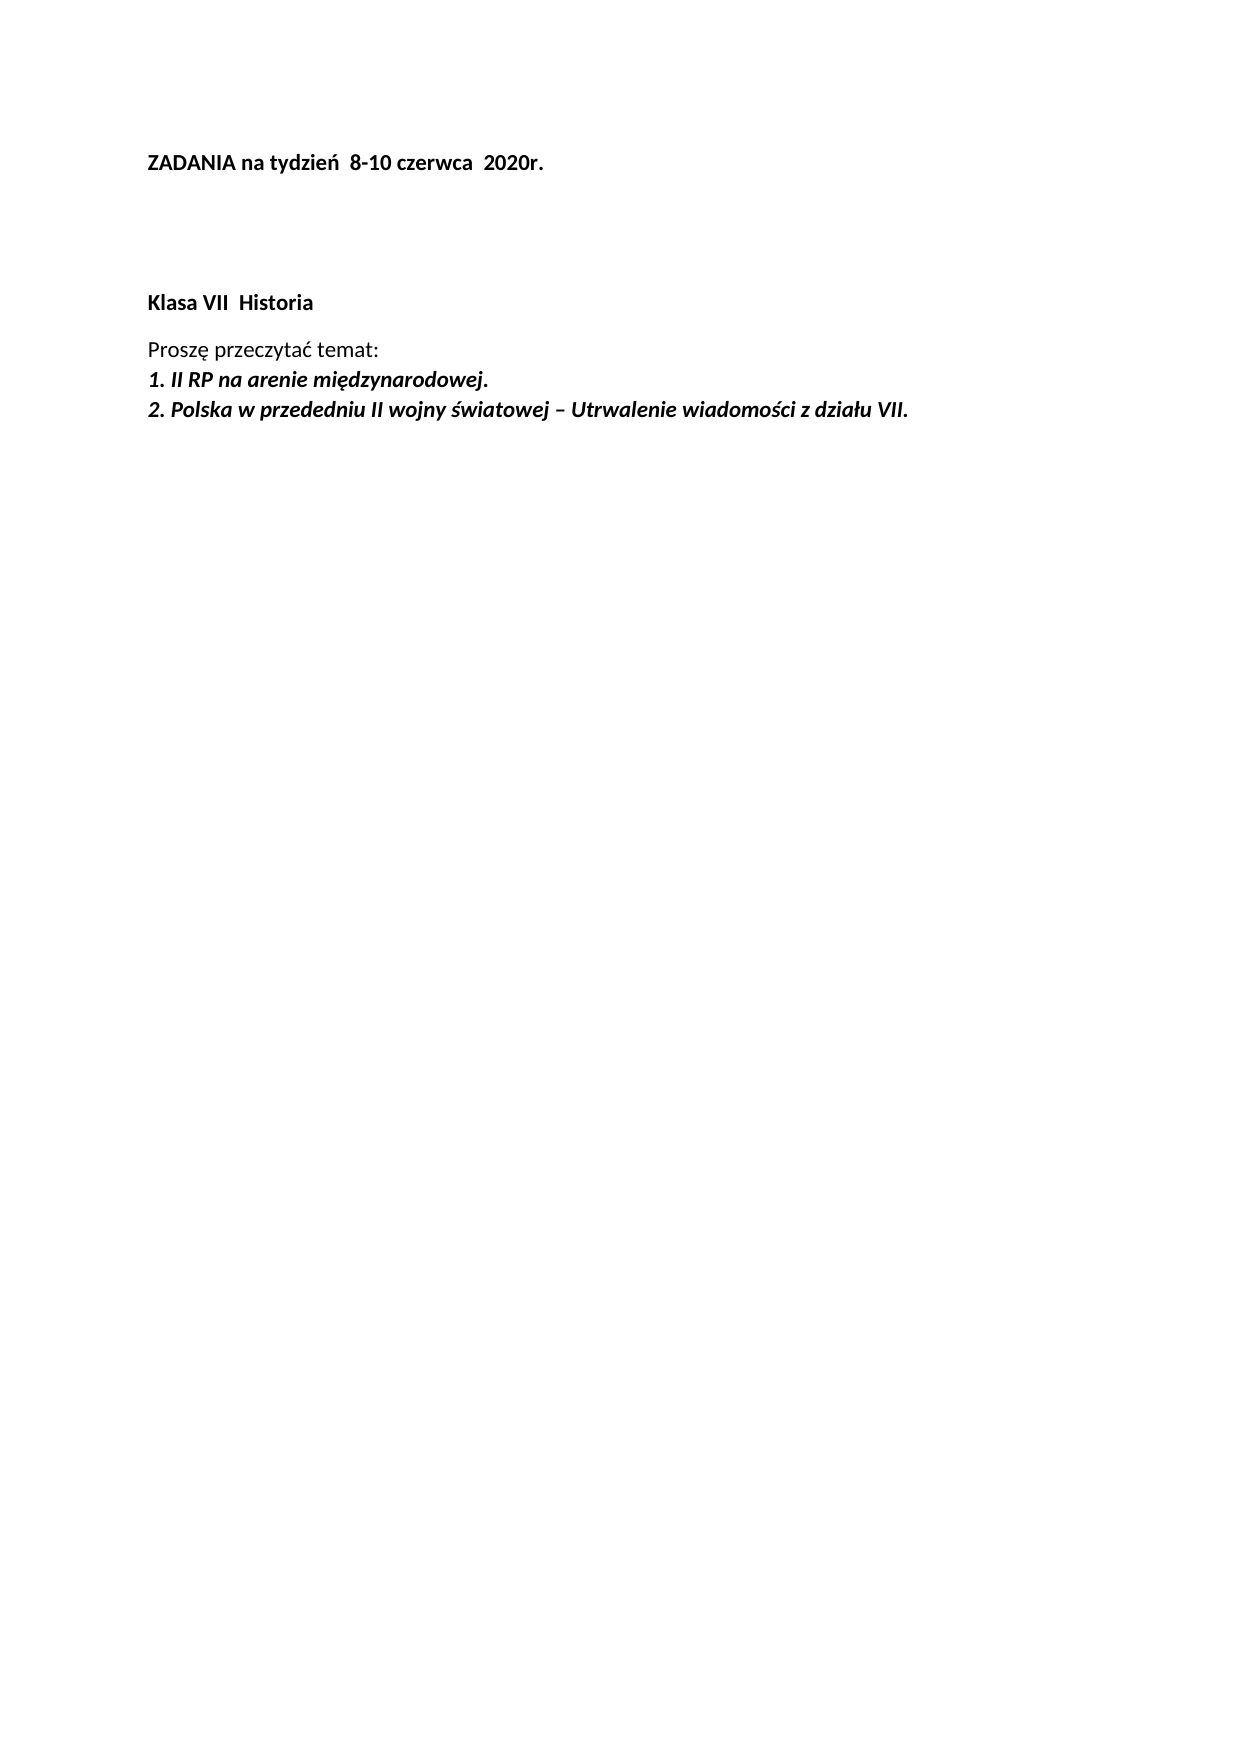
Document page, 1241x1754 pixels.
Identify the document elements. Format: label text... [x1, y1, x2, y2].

text ZADANIA na tydzień 8-10 czerwca 2020r. [148, 148, 1093, 176]
text Klasa VII Historia [148, 288, 1093, 316]
text Proszę przeczytać temat: 1. II RP na arenie międzynarodowej. 2. Polska w przededniu II wojny światowej – Utrwalenie wiadomości z działu VII. [148, 335, 1093, 454]
